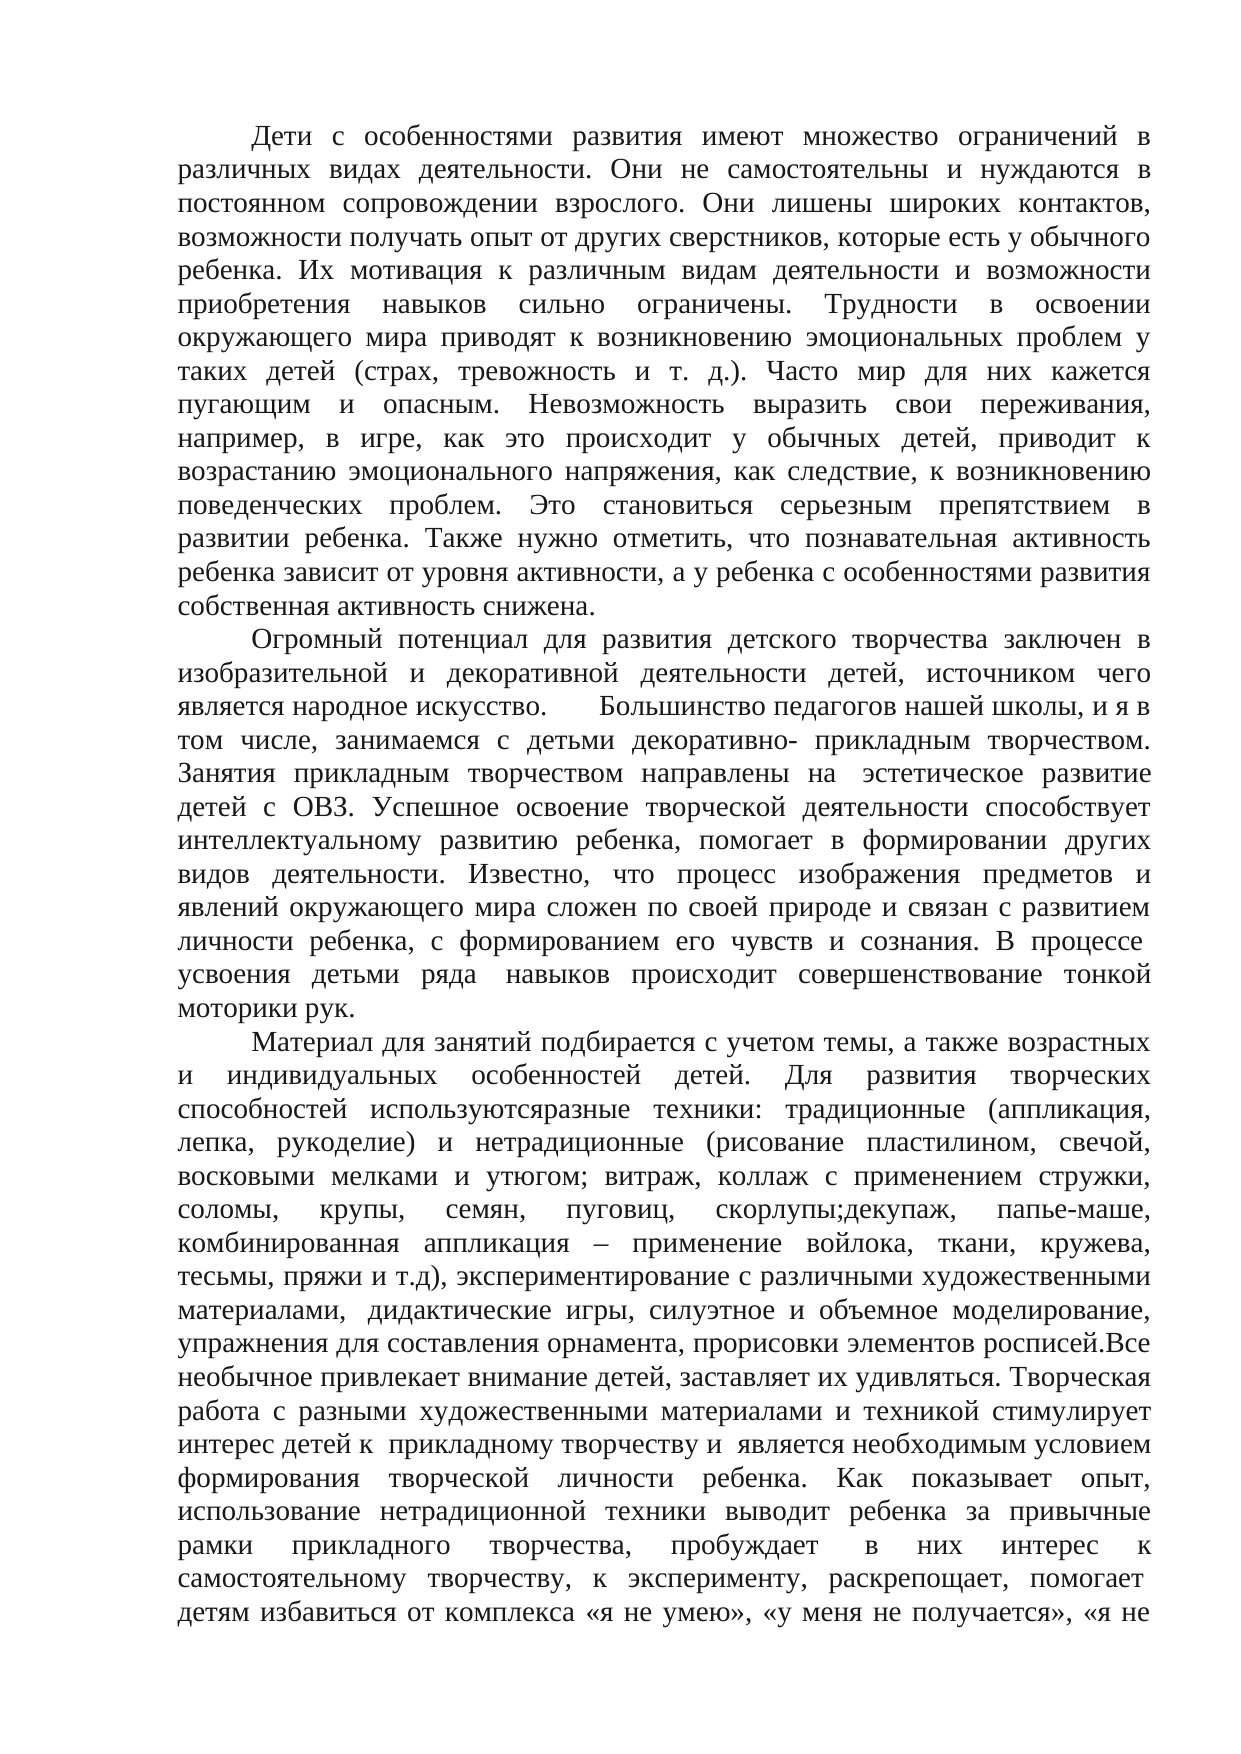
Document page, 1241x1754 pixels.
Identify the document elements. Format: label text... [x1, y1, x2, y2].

text Дети с особенностями развития имеют множество ограничений в различных видах деятельности. Они не самостоятельны и нуждаются в постоянном сопровождении взрослого. Они лишены широких контактов, возможности получать опыт от других сверстников, которые есть у обычного ребенка. Их мотивация к различным видам деятельности и возможности приобретения навыков сильно ограничены. Трудности в освоении окружающего мира приводят к возникновению эмоциональных проблем у таких детей (страх, тревожность и т. д.). Часто мир для них кажется пугающим и опасным. Невозможность выразить свои переживания, например, в игре, как это происходит у обычных детей, приводит к возрастанию эмоционального напряжения, как следствие, к возникновению поведенческих проблем. Это становиться серьезным препятствием в развитии ребенка. Также нужно отметить, что познавательная активность ребенка зависит от уровня активности, а у ребенка с особенностями развития собственная активность снижена. [177, 118, 1152, 621]
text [177, 1024, 1152, 1627]
text Огромный потенциал для развития детского творчества заключен в изобразительной и декоративной деятельности детей, источником чего является народное искусство. Большинство педагогов нашей школы, и я в том числе, занимаемся с детьми декоративно- прикладным творчеством. Занятия прикладным творчеством направлены на эстетическое развитие детей с ОВЗ. Успешное освоение творческой деятельности способствует интеллектуальному развитию ребенка, помогает в формировании других видов деятельности. Известно, что процесс изображения предметов и явлений окружающего мира сложен по своей природе и связан с развитием личности ребенка, с формированием его чувств и сознания. В процессе усвоения детьми ряда навыков происходит совершенствование тонкой моторики рук. [177, 621, 1152, 1024]
